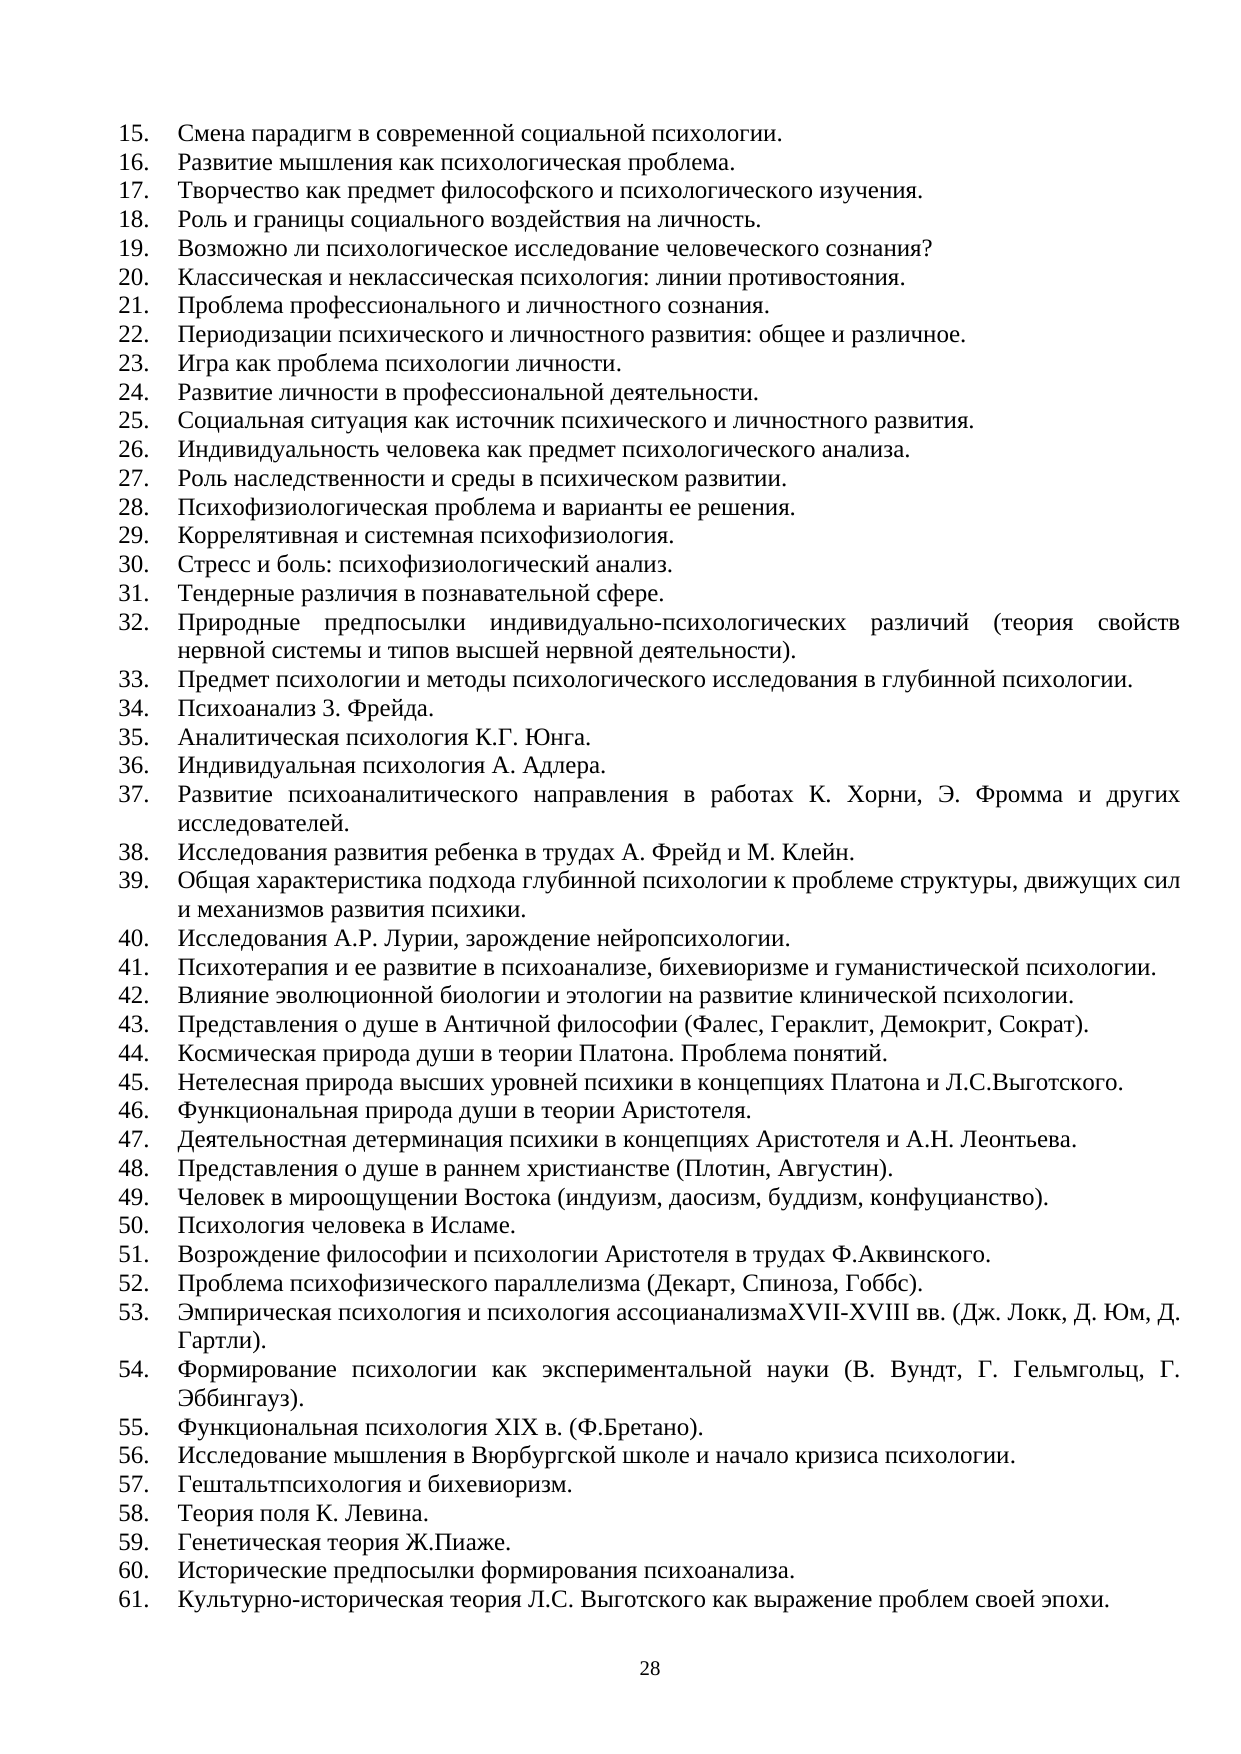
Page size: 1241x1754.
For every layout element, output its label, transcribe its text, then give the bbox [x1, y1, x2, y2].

list Стресс и боль: психофизиологический анализ. [118, 549, 1181, 578]
list Исследования развития ребенка в трудах А. Фрейд и М. Клейн. [118, 837, 1181, 866]
list Аналитическая психология К.Г. Юнга. [118, 722, 1181, 751]
list Человек в мироощущении Востока (индуизм, даосизм, буддизм, конфуцианство). [118, 1182, 1181, 1211]
list Исследование мышления в Вюрбургской школе и начало кризиса психологии. [118, 1441, 1181, 1469]
list Возможно ли психологическое исследование человеческого сознания? [118, 233, 1181, 262]
list Теория поля К. Левина. [118, 1498, 1181, 1527]
list Формирование психологии как экспериментальной науки (В. Вундт, Г. Гельмгольц, Г. Эббингауз). [118, 1354, 1181, 1412]
list Возрождение философии и психологии Аристотеля в трудах Ф.Аквинского. [118, 1239, 1181, 1268]
list Гештальтпсихология и бихевиоризм. [118, 1469, 1181, 1498]
list Влияние эволюционной биологии и этологии на развитие клинической психологии. [118, 981, 1181, 1009]
list Культурно-историческая теория Л.С. Выготского как выражение проблем своей эпохи. [118, 1584, 1181, 1613]
list Деятельностная детерминация психики в концепциях Аристотеля и А.Н. Леонтьева. [118, 1124, 1181, 1153]
list Творчество как предмет философского и психологического изучения. [118, 176, 1181, 204]
list Представления о душе в Античной философии (Фалес, Гераклит, Демокрит, Сократ). [118, 1009, 1181, 1038]
list Исследования А.Р. Лурии, зарождение нейропсихологии. [118, 923, 1181, 952]
list Роль и границы социального воздействия на личность. [118, 204, 1181, 233]
list Периодизации психического и личностного развития: общее и различное. [118, 319, 1181, 348]
list Функциональная психология XIX в. (Ф.Бретано). [118, 1412, 1181, 1441]
list Развитие личности в профессиональной деятельности. [118, 377, 1181, 406]
list Классическая и неклассическая психология: линии противостояния. [118, 262, 1181, 291]
list Исторические предпосылки формирования психоанализа. [118, 1556, 1181, 1584]
list Развитие психоаналитического направления в работах К. Хорни, Э. Фромма и других исследователей. [118, 779, 1181, 837]
list Проблема психофизического параллелизма (Декарт, Спиноза, Гоббс). [118, 1268, 1181, 1297]
list Индивидуальная психология А. Адлера. [118, 751, 1181, 779]
list Роль наследственности и среды в психическом развитии. [118, 463, 1181, 492]
list Психотерапия и ее развитие в психоанализе, бихевиоризме и гуманистической психологии. [118, 952, 1181, 981]
list Нетелесная природа высших уровней психики в концепциях Платона и Л.С.Выготского. [118, 1067, 1181, 1096]
list Смена парадигм в современной социальной психологии. [118, 118, 1181, 147]
list Игра как проблема психологии личности. [118, 348, 1181, 377]
list Тендерные различия в познавательной сфере. [118, 578, 1181, 607]
list Функциональная природа души в теории Аристотеля. [118, 1096, 1181, 1124]
list Коррелятивная и системная психофизиология. [118, 521, 1181, 549]
list Генетическая теория Ж.Пиаже. [118, 1527, 1181, 1556]
list Космическая природа души в теории Платона. Проблема понятий. [118, 1038, 1181, 1067]
list Представления о душе в раннем христианстве (Плотин, Августин). [118, 1153, 1181, 1182]
list Психоанализ 3. Фрейда. [118, 693, 1181, 722]
list Развитие мышления как психологическая проблема. [118, 147, 1181, 176]
list Индивидуальность человека как предмет психологического анализа. [118, 434, 1181, 463]
list Эмпирическая психология и психология ассоцианализмаXVII-XVIII вв. (Дж. Локк, Д. Юм, Д. Гартли). [118, 1297, 1181, 1354]
list Психофизиологическая проблема и варианты ее решения. [118, 492, 1181, 521]
list Природные предпосылки индивидуально-психологических различий (теория свойств нервной системы и типов высшей нервной деятельности). [118, 607, 1181, 664]
list Психология человека в Исламе. [118, 1211, 1181, 1239]
list Социальная ситуация как источник психического и личностного развития. [118, 406, 1181, 434]
list Общая характеристика подхода глубинной психологии к проблеме структуры, движущих сил и механизмов развития психики. [118, 866, 1181, 923]
list Предмет психологии и методы психологического исследования в глубинной психологии. [118, 664, 1181, 693]
list Проблема профессионального и личностного сознания. [118, 291, 1181, 319]
